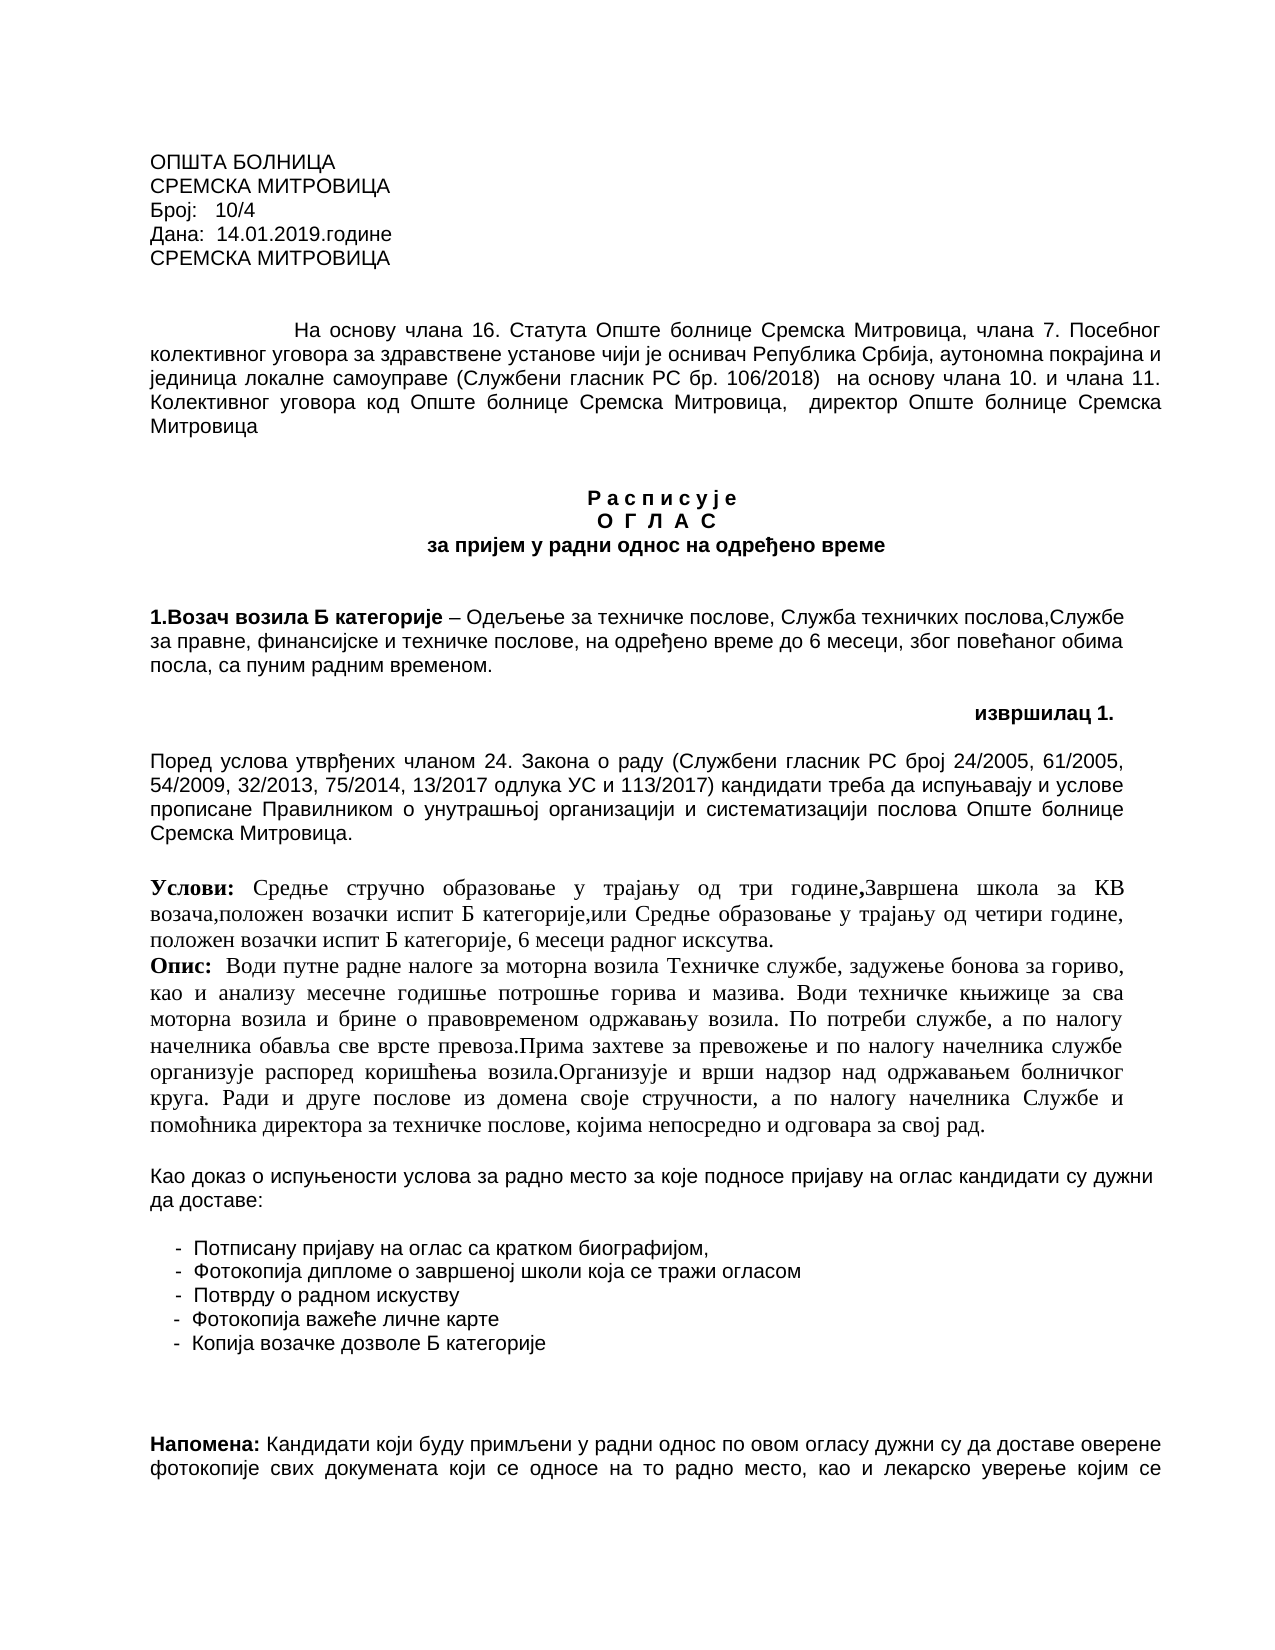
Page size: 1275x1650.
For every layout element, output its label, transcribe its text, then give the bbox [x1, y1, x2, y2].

text Опис: Води путне радне налоге за моторна возила Техничке службе, задужење бонова за гориво, као и анализу месечне годишње потрошње горива и мазива. Води техничке књижице за сва моторна возила и брине о правовременом одржавању возила. По потреби службе, а по налогу начелника обавља све врсте превоза.Прима захтеве за превожење и по налогу начелника службе организује распоред коришћења возила.Организује и врши надзор над одржавањем болничког круга. Ради и друге послове из домена своје стручности, а по налогу начелника Службе и помоћника директора за техничке послове, којима непосредно и одговара за свој рад. [150, 953, 1125, 1137]
text СРЕМСКА МИТРОВИЦА [150, 246, 1162, 270]
text - Фотокопија дипломе о завршеној школи која се тражи огласом [175, 1259, 1162, 1283]
text за пријем у радни однос на одређено време [150, 533, 1162, 557]
text Р а с п и с у ј е [150, 485, 1162, 509]
text Услови: Средње стручно образовање у трајању од три године,Завршена школа за КВ возача,положен возачки испит Б категорије,или Средње образовање у трајању од четири године, положен возачки испит Б категорије, 6 месеци радног исксутва. [150, 873, 1125, 953]
text ОПШТА БОЛНИЦА [150, 150, 1162, 174]
text - Потписану пријаву на оглас са кратком биографијом, [175, 1235, 1162, 1259]
text - Потврду о радном искуству [175, 1283, 1162, 1307]
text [150, 1432, 1162, 1480]
list извршилац 1. [225, 701, 1125, 725]
list Поред услова утврђених чланом 24. Закона о раду (Службени гласник РС број 24/2005, 61/2005, 54/2009, 32/2013, 75/2014, 13/2017 одлука УС и 113/2017) кандидати треба да испуњавају и услове прописане Правилником о унутрашњој организацији и систематизацији послова Опште болнице Сремска Митровица. [150, 749, 1125, 845]
text - Фотокопија важеће личне карте [150, 1307, 1162, 1331]
text - Копија возачке дозволе Б категорије [150, 1331, 1162, 1355]
text Дана: 14.01.2019.године [150, 222, 1162, 246]
text О Г Л А С [150, 509, 1162, 533]
text На основу члана 16. Статута Опште болнице Сремска Митровица, члана 7. Посебног колективног уговора за здравствене установе чији је оснивач Република Србија, аутономна покрајина и јединица локалне самоуправе (Службени гласник РС бр. 106/2018) на основу члана 10. и члана 11. Колективног уговора код Опште болнице Сремска Митровица, директор Опште болнице Сремска Митровица [150, 318, 1162, 437]
text СРЕМСКА МИТРОВИЦА [150, 174, 1162, 198]
list 1.Возач возила Б категорије – Одељење за техничке послове, Служба техничких послова,Службе за правне, финансијске и техничке послове, на одређено време до 6 месеци, због повећаног обима посла, са пуним радним временом. [150, 605, 1125, 677]
text Број: 10/4 [150, 198, 1162, 222]
text Као доказ о испуњености услова за радно место за које подносе пријаву на оглас кандидати су дужни да доставе: [150, 1163, 1155, 1211]
